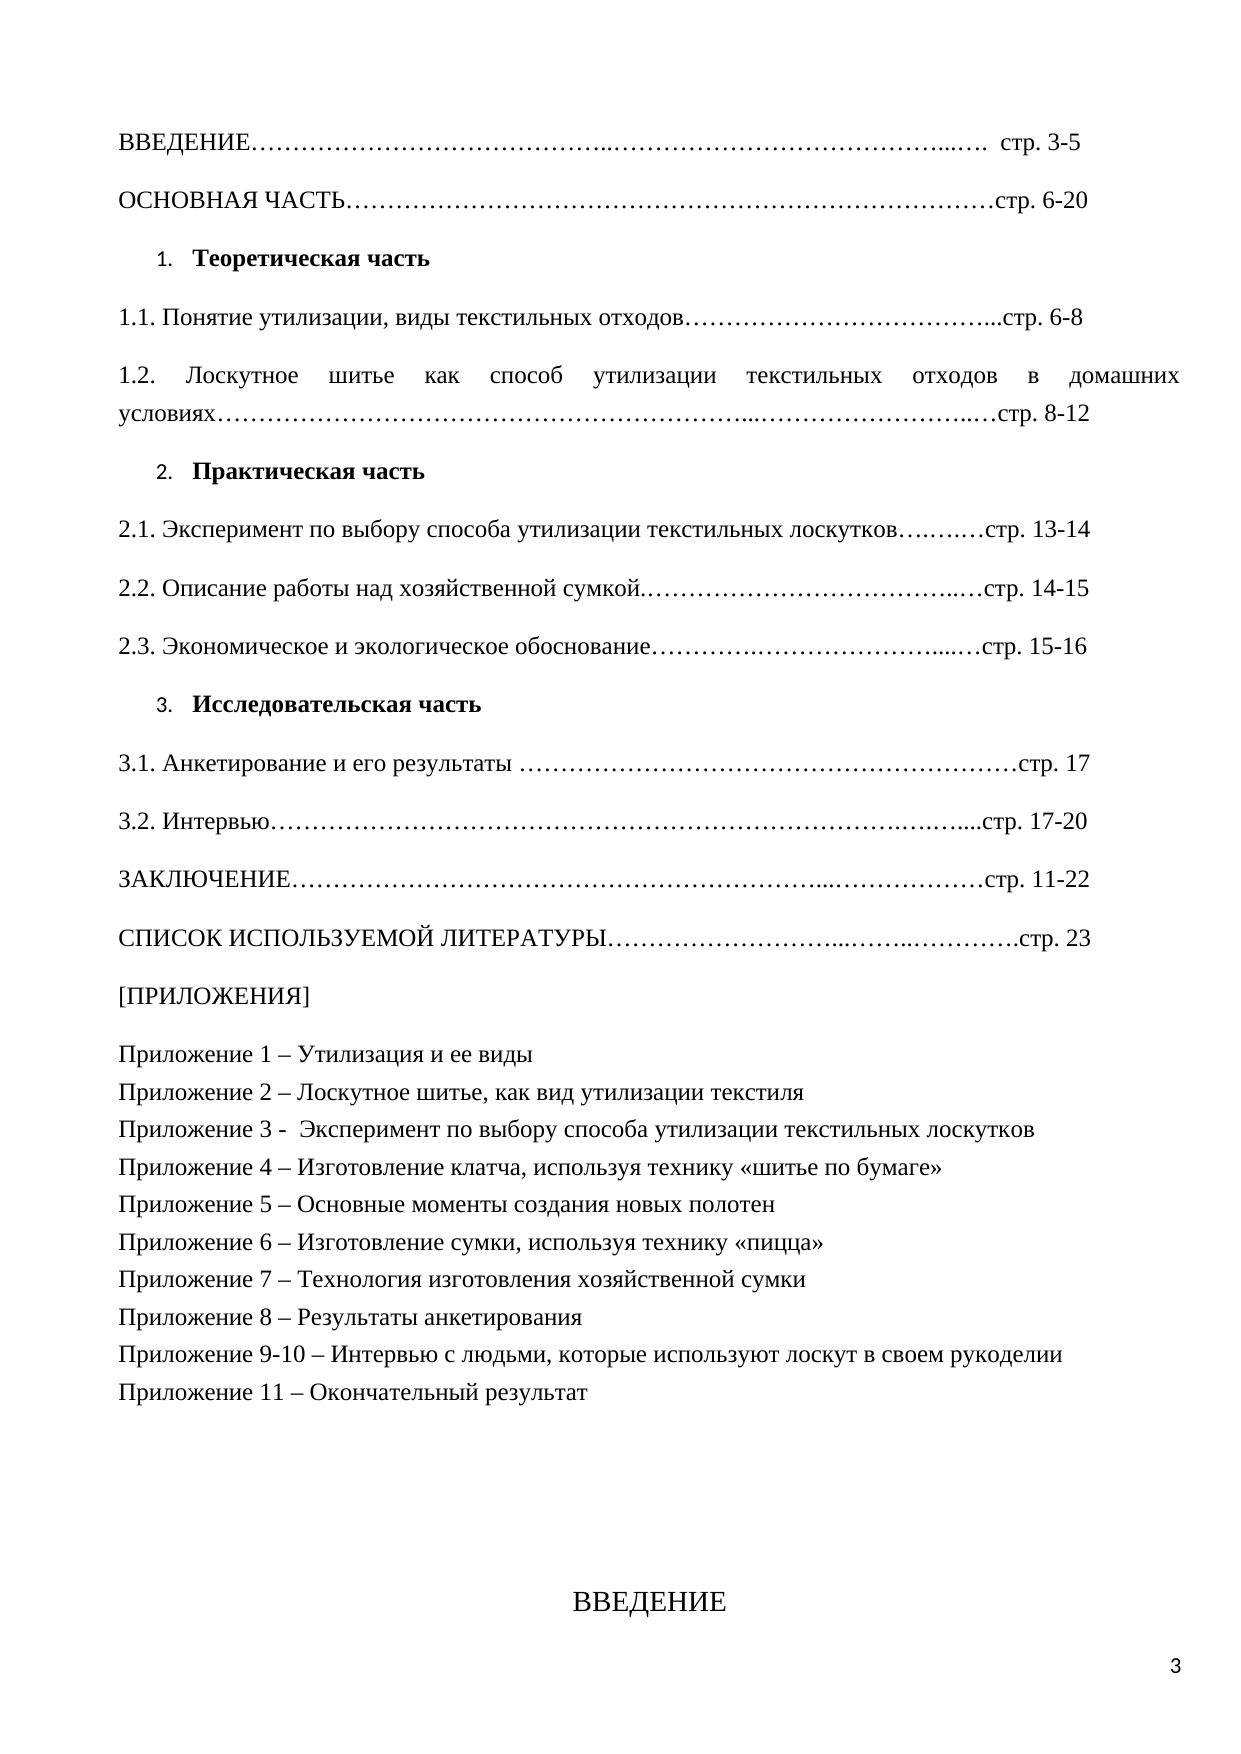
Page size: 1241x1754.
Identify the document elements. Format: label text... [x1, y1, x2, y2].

text 1.2. Лоскутное шитье как способ утилизации текстильных отходов в домашних условиях………………………………………………………...……………………..…стр. 8-12 [118, 351, 1181, 426]
text Приложение 7 – Технология изготовления хозяйственной сумки [118, 1256, 1181, 1293]
text ОСНОВНАЯ ЧАСТЬ……………………………………………………………………стр. 6-20 [118, 176, 1181, 214]
text Приложение 3 - Эксперимент по выбору способа утилизации текстильных лоскутков [118, 1106, 1181, 1143]
text Приложение 4 – Изготовление клатча, используя технику «шитье по бумаге» [118, 1143, 1181, 1181]
text [ПРИЛОЖЕНИЯ] [118, 972, 1181, 1010]
text Приложение 1 – Утилизация и ее виды [118, 1031, 1181, 1068]
list Теоретическая часть [156, 235, 1181, 272]
list Практическая часть [156, 447, 1181, 485]
text Приложение 5 – Основные моменты создания новых полотен [118, 1181, 1181, 1218]
text 2.1. Эксперимент по выбору способа утилизации текстильных лоскутков….….…стр. 13-14 [118, 506, 1181, 543]
text Приложение 6 – Изготовление сумки, используя технику «пицца» [118, 1218, 1181, 1256]
text ВВЕДЕНИЕ……………………………………..…………………………………...…. стр. 3-5 [118, 118, 1181, 156]
text СПИСОК ИСПОЛЬЗУЕМОЙ ЛИТЕРАТУРЫ………………………...……..………….стр. 23 [118, 914, 1181, 951]
text Приложение 2 – Лоскутное шитье, как вид утилизации текстиля [118, 1068, 1181, 1106]
text ЗАКЛЮЧЕНИЕ………………………………………………………...………………стр. 11-22 [118, 856, 1181, 893]
text 2.3. Экономическое и экологическое обоснование………….…………………....…стр. 15-16 [118, 622, 1181, 660]
text Приложение 11 – Окончательный результат [118, 1368, 1181, 1406]
text Приложение 8 – Результаты анкетирования [118, 1293, 1181, 1331]
text Приложение 9-10 – Интервью с людьми, которые используют лоскут в своем рукоделии [118, 1331, 1181, 1368]
text 3.2. Интервью………………………………………………………………….….…....стр. 17-20 [118, 797, 1181, 835]
text 2.2. Описание работы над хозяйственной сумкой.………………………………..…стр. 14-15 [118, 564, 1181, 601]
list Исследовательская часть [156, 681, 1181, 718]
text ВВЕДЕНИЕ [118, 1581, 1181, 1618]
text 1.1. Понятие утилизации, виды текстильных отходов………………………………...стр. 6-8 [118, 293, 1181, 331]
text 3.1. Анкетирование и его результаты ……………………………………………………стр. 17 [118, 739, 1181, 776]
